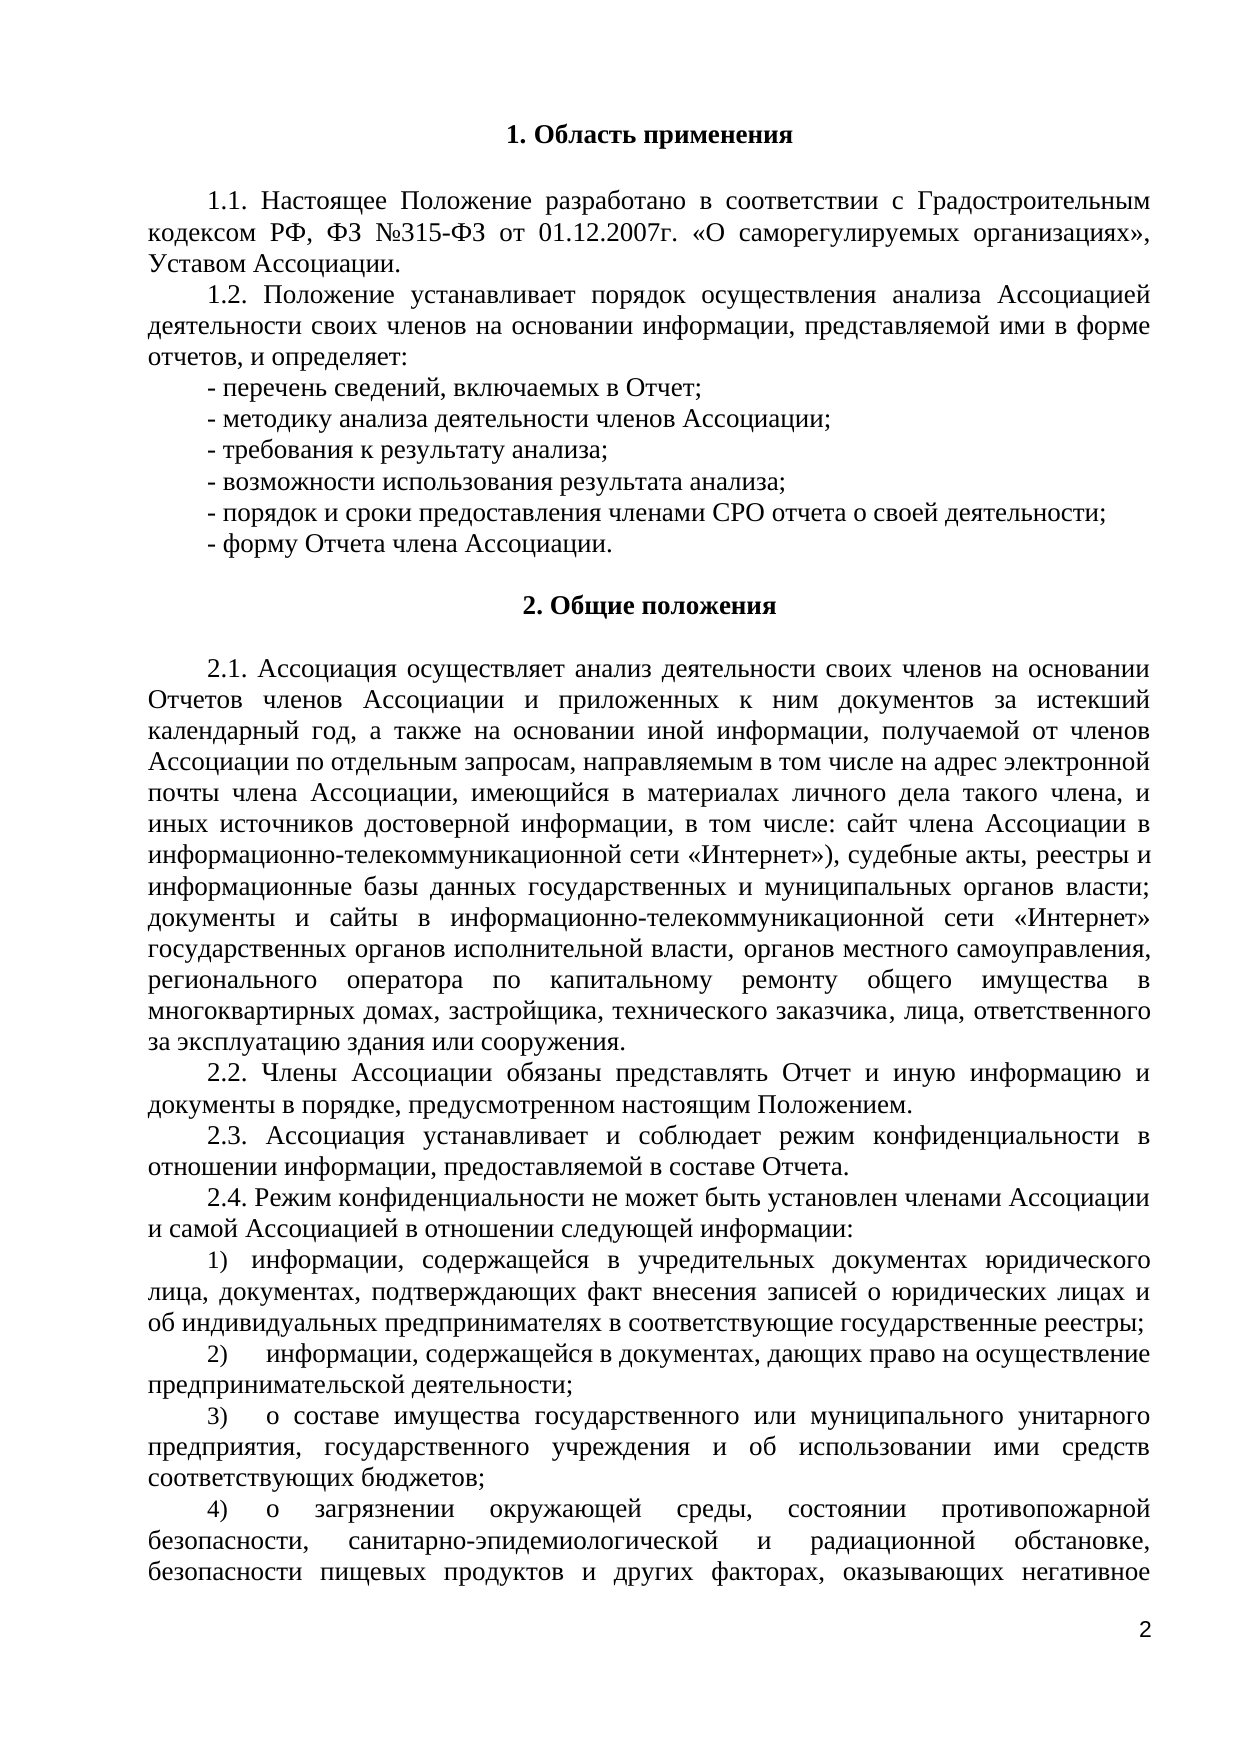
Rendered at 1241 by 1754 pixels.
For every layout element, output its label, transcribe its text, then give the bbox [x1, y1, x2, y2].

text - методику анализа деятельности членов Ассоциации; [148, 402, 1152, 434]
text - форму Отчета члена Ассоциации. [148, 527, 1152, 558]
text 1.1. Настоящее Положение разработано в соответствии с Градостроительным кодексом РФ, ФЗ №315-ФЗ от 01.12.2007г. «О саморегулируемых организациях», Уставом Ассоциации. [148, 184, 1152, 278]
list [148, 1493, 1152, 1586]
text 1.2. Положение устанавливает порядок осуществления анализа Ассоциацией деятельности своих членов на основании информации, представляемой ими в форме отчетов, и определяет: [148, 278, 1152, 371]
text 2. Общие положения [148, 589, 1152, 621]
list информации, содержащейся в учредительных документах юридического лица, документах, подтверждающих факт внесения записей о юридических лицах и об индивидуальных предпринимателях в соответствующие государственные реестры; [148, 1243, 1152, 1337]
list о составе имущества государственного или муниципального унитарного предприятия, государственного учреждения и об использовании ими средств соответствующих бюджетов; [148, 1399, 1152, 1493]
text 2.3. Ассоциация устанавливает и соблюдает режим конфиденциальности в отношении информации, предоставляемой в составе Отчета. [148, 1119, 1152, 1181]
text 2.2. Члены Ассоциации обязаны представлять Отчет и иную информацию и документы в порядке, предусмотренном настоящим Положением. [148, 1057, 1152, 1119]
text - возможности использования результата анализа; [148, 465, 1152, 496]
text - перечень сведений, включаемых в Отчет; [148, 371, 1152, 402]
text - требования к результату анализа; [148, 434, 1152, 465]
list информации, содержащейся в документах, дающих право на осуществление предпринимательской деятельности; [148, 1337, 1152, 1399]
text 2.1. Ассоциация осуществляет анализ деятельности своих членов на основании Отчетов членов Ассоциации и приложенных к ним документов за истекший календарный год, а также на основании иной информации, получаемой от членов Ассоциации по отдельным запросам, направляемым в том числе на адрес электронной почты члена Ассоциации, имеющийся в материалах личного дела такого члена, и иных источников достоверной информации, в том числе: сайт члена Ассоциации в информационно-телекоммуникационной сети «Интернет»), судебные акты, реестры и информационные базы данных государственных и муниципальных органов власти; документы и сайты в информационно-телекоммуникационной сети «Интернет» государственных органов исполнительной власти, органов местного самоуправления, регионального оператора по капитальному ремонту общего имущества в многоквартирных домах, застройщика, технического заказчика, лица, ответственного за эксплуатацию здания или сооружения. [148, 652, 1152, 1057]
text 1. Область применения [148, 118, 1152, 149]
text - порядок и сроки предоставления членами СРО отчета о своей деятельности; [148, 496, 1152, 527]
text 2.4. Режим конфиденциальности не может быть установлен членами Ассоциации и самой Ассоциацией в отношении следующей информации: [148, 1181, 1152, 1243]
